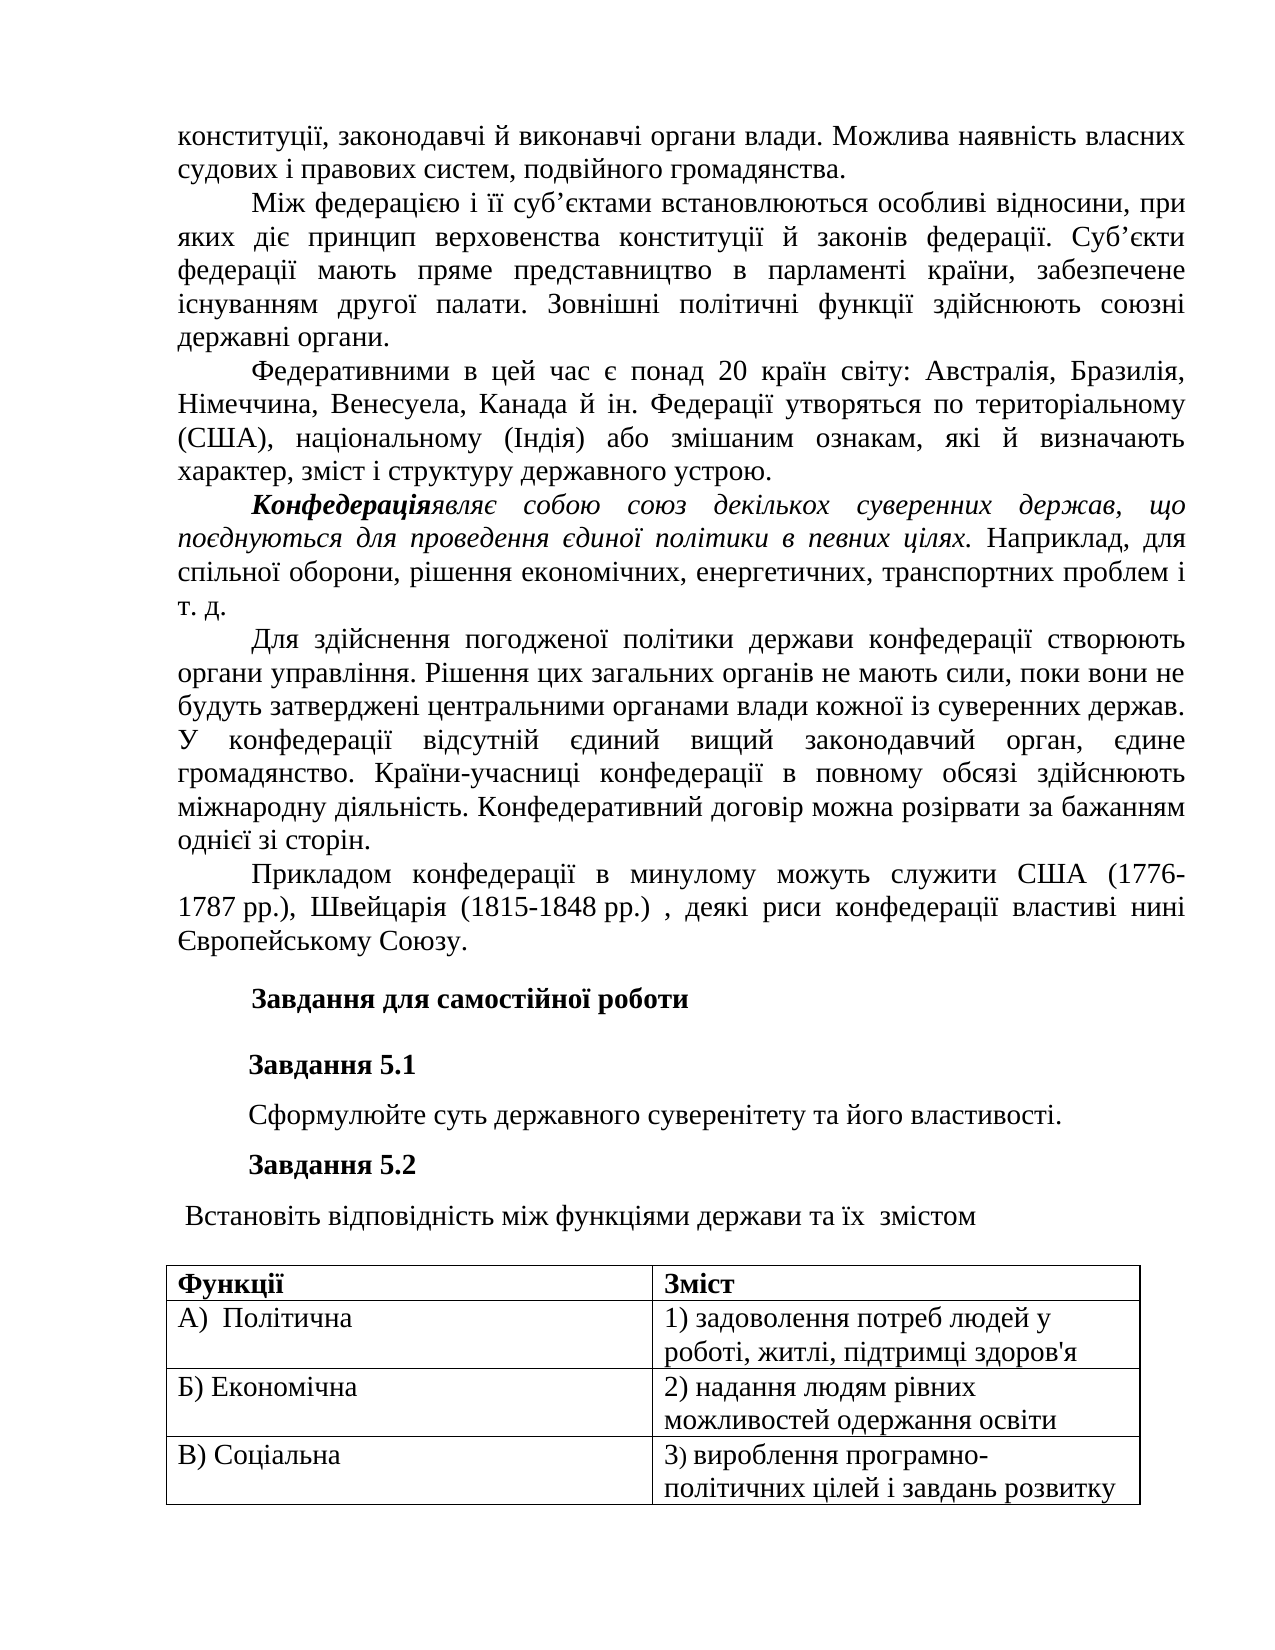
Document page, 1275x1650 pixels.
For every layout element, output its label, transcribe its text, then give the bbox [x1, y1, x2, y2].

text Федеративними в цей час є понад 20 країн світу: Австралія, Бразилія, Німеччина, Венесуела, Канада й ін. Федерації утворяться по територіальному (США), національному (Індія) або змішаним ознакам, які й визначають характер, зміст і структуру державного устрою. [177, 353, 1186, 487]
table_cell В) Соціальна [167, 1437, 652, 1504]
table_cell Б) Економічна [167, 1369, 652, 1436]
text Завдання 5.1 [177, 1047, 1186, 1080]
text Для здійснення погодженої політики держави конфедерації створюють органи управління. Рішення цих загальних органів не мають сили, поки вони не будуть затверджені центральними органами влади кожної із суверенних держав. У конфедерації відсутній єдиний вищий законодавчий орган, єдине громадянство. Країни-учасниці конфедерації в повному обсязі здійснюють міжнародну діяльність. Конфедеративний договір можна розірвати за бажанням однієї зі сторін. [177, 621, 1186, 856]
text Встановіть відповідність між функціями держави та їх змістом [177, 1198, 1186, 1231]
text Прикладом конфедерації в минулому можуть служити США (1776-1787 рр.), Швейцарія (1815-1848 рр.) , деякі риси конфедерації властиві нині Європейському Союзу. [177, 856, 1186, 957]
table_cell 1) задоволення потреб людей у роботі, житлі, підтримці здоров'я [653, 1301, 1139, 1368]
table_cell А) Політична [167, 1301, 652, 1368]
table_cell 2) надання людям рівних можливостей одержання освіти [653, 1369, 1139, 1436]
text Завдання 5.2 [177, 1147, 1186, 1181]
table_header Зміст [653, 1266, 1139, 1299]
table_header Функції [167, 1266, 652, 1299]
text Сформулюйте суть державного суверенітету та його властивості. [177, 1097, 1186, 1131]
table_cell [653, 1437, 1139, 1504]
text Між федерацією і її суб’єктами встановлюються особливі відносини, при яких діє принцип верховенства конституції й законів федерації. Суб’єкти федерації мають пряме представництво в парламенті країни, забезпечене існуванням другої палати. Зовнішні політичні функції здійснюють союзні державні органи. [177, 185, 1186, 353]
text Конфедераціяявляє собою союз декількох суверенних держав, що поєднуються для проведення єдиної політики в певних цілях. Наприклад, для спільної оборони, рішення економічних, енергетичних, транспортних проблем і т. д. [177, 487, 1186, 621]
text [177, 118, 1186, 185]
text Завдання для самостійної роботи [251, 982, 1186, 1015]
